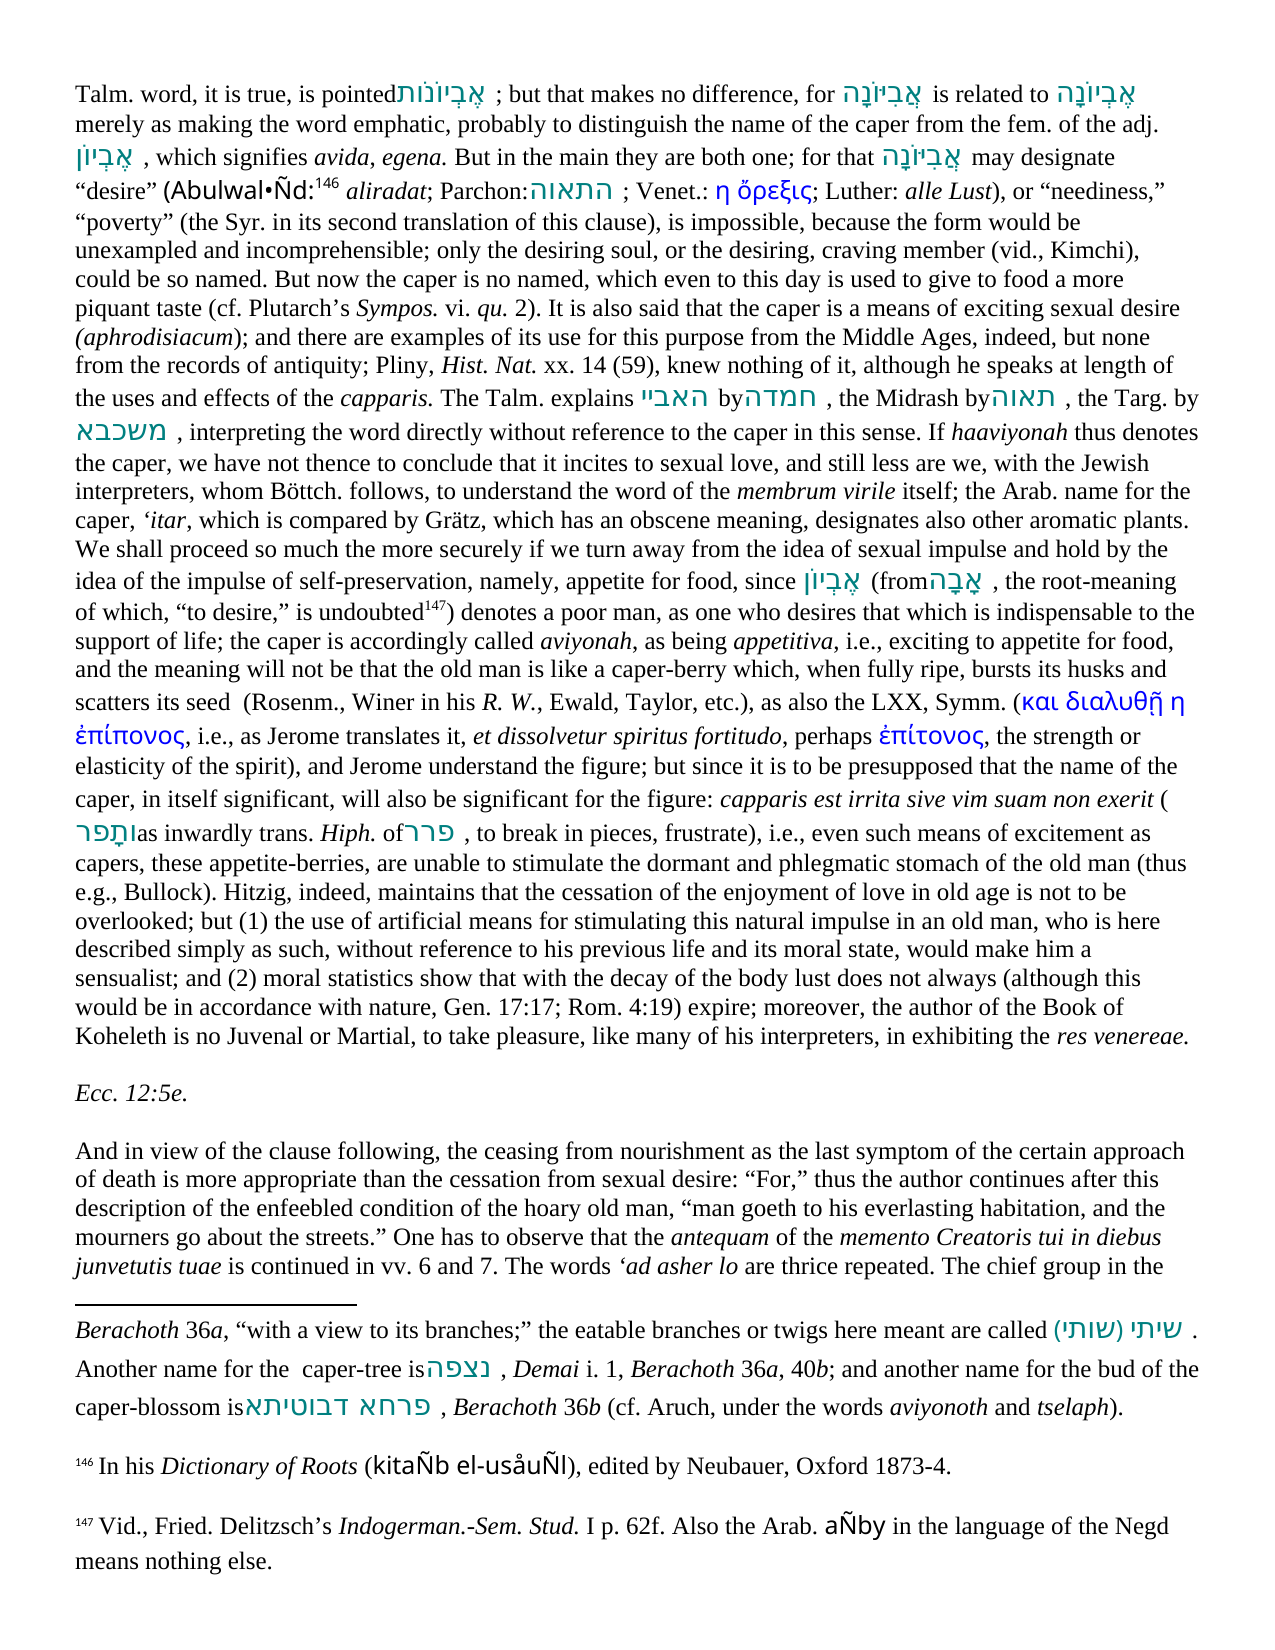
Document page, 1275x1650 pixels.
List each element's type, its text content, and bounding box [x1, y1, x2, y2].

subtitle Ecc. 12:5e. [75, 1078, 1200, 1107]
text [75, 75, 1200, 1049]
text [75, 1136, 1200, 1279]
